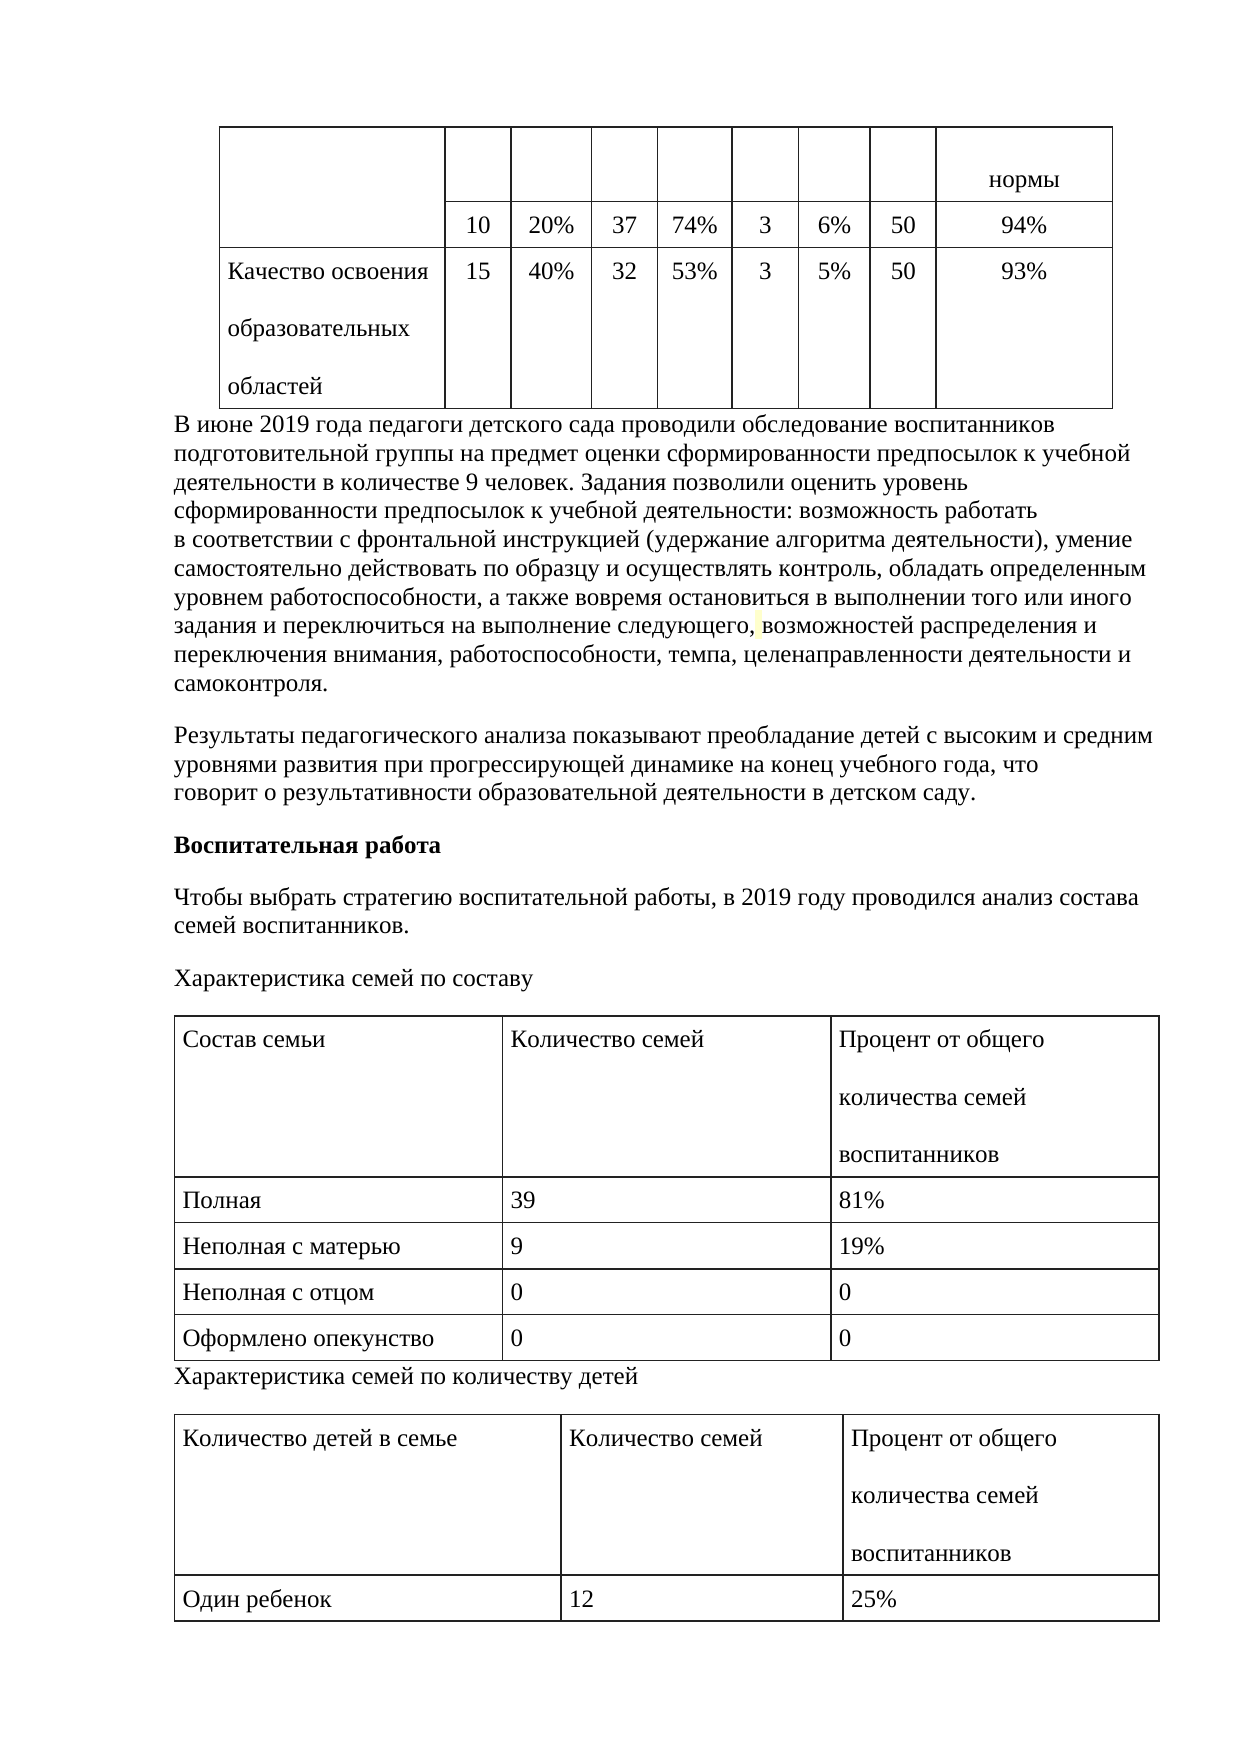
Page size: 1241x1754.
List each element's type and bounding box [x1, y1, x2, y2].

table_header [166, 118, 1166, 1630]
